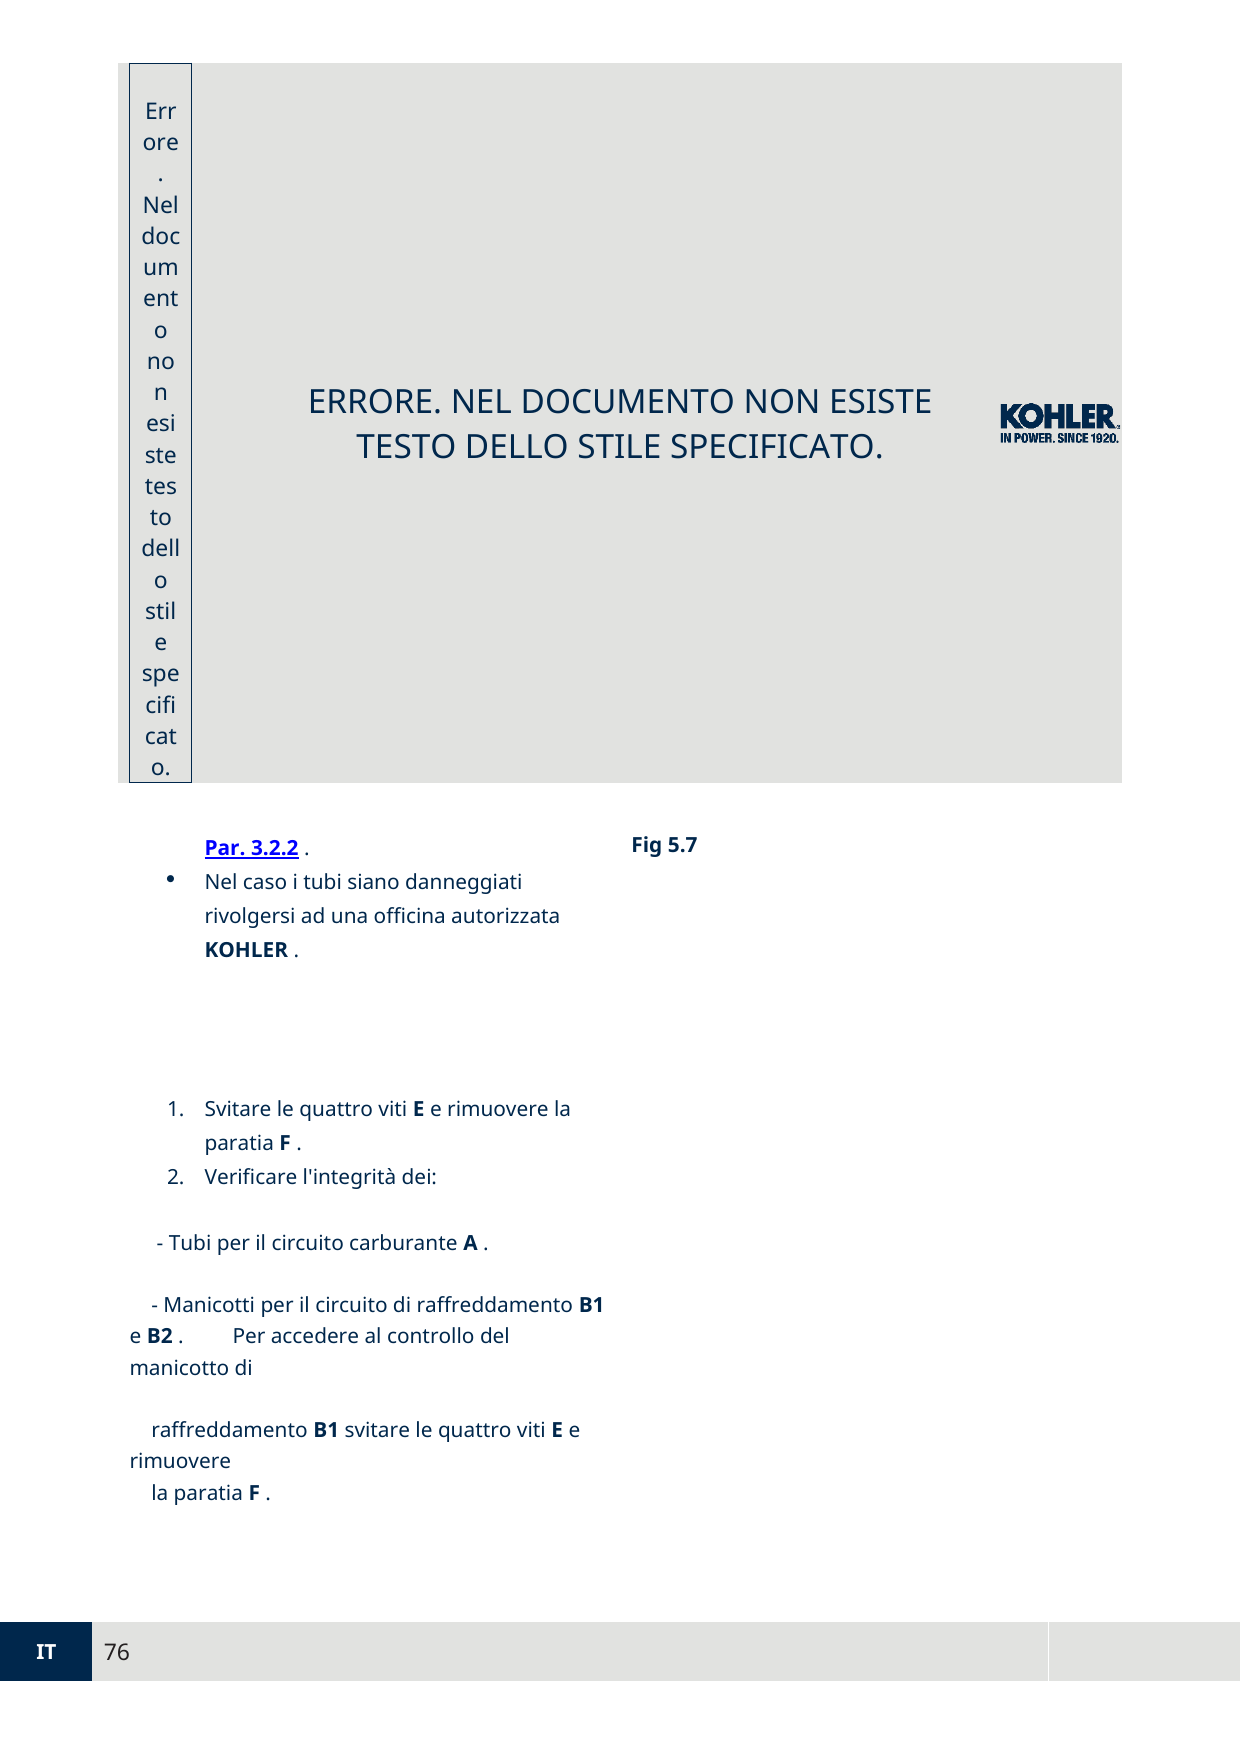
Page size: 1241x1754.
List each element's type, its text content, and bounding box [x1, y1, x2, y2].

table_header Pericolo Per le avvertenze di sicurezza vedere Cap. 3 . Il controllo si effettua esercitando un leggero schiacciamento o flessione, lungo tutto il percorso del tubo ed in prossimità delle fascette di fissaggio. I componenti devono essere sostituiti se presentano screpolature, crepe, tagli, perdite e non conservano una certa elasticità. Importante Prima di eseguire l'operazione vedere il Par. 3.2.2 . Nel caso i tubi siano danneggiati rivolgersi ad una officina autorizzata KOHLER . Svitare le quattro viti E e rimuovere la paratia F . Verificare l'integrità dei: - Tubi per il circuito carburante A . - Manicotti per il circuito di raffreddamento B1 e B2 . Per accedere al controllo del manicotto di raffreddamento B1 svitare le quattro viti E e rimuovere la paratia F . - Tubi per il circuito sfiato C . - Manicotto per il circuito dell'aria D . A controllo terminato rimontare la paratia F e avvitare le quattro viti E . [118, 815, 620, 1553]
table_header Fig 5.7 [620, 815, 1122, 1553]
picture [1000, 403, 1121, 443]
